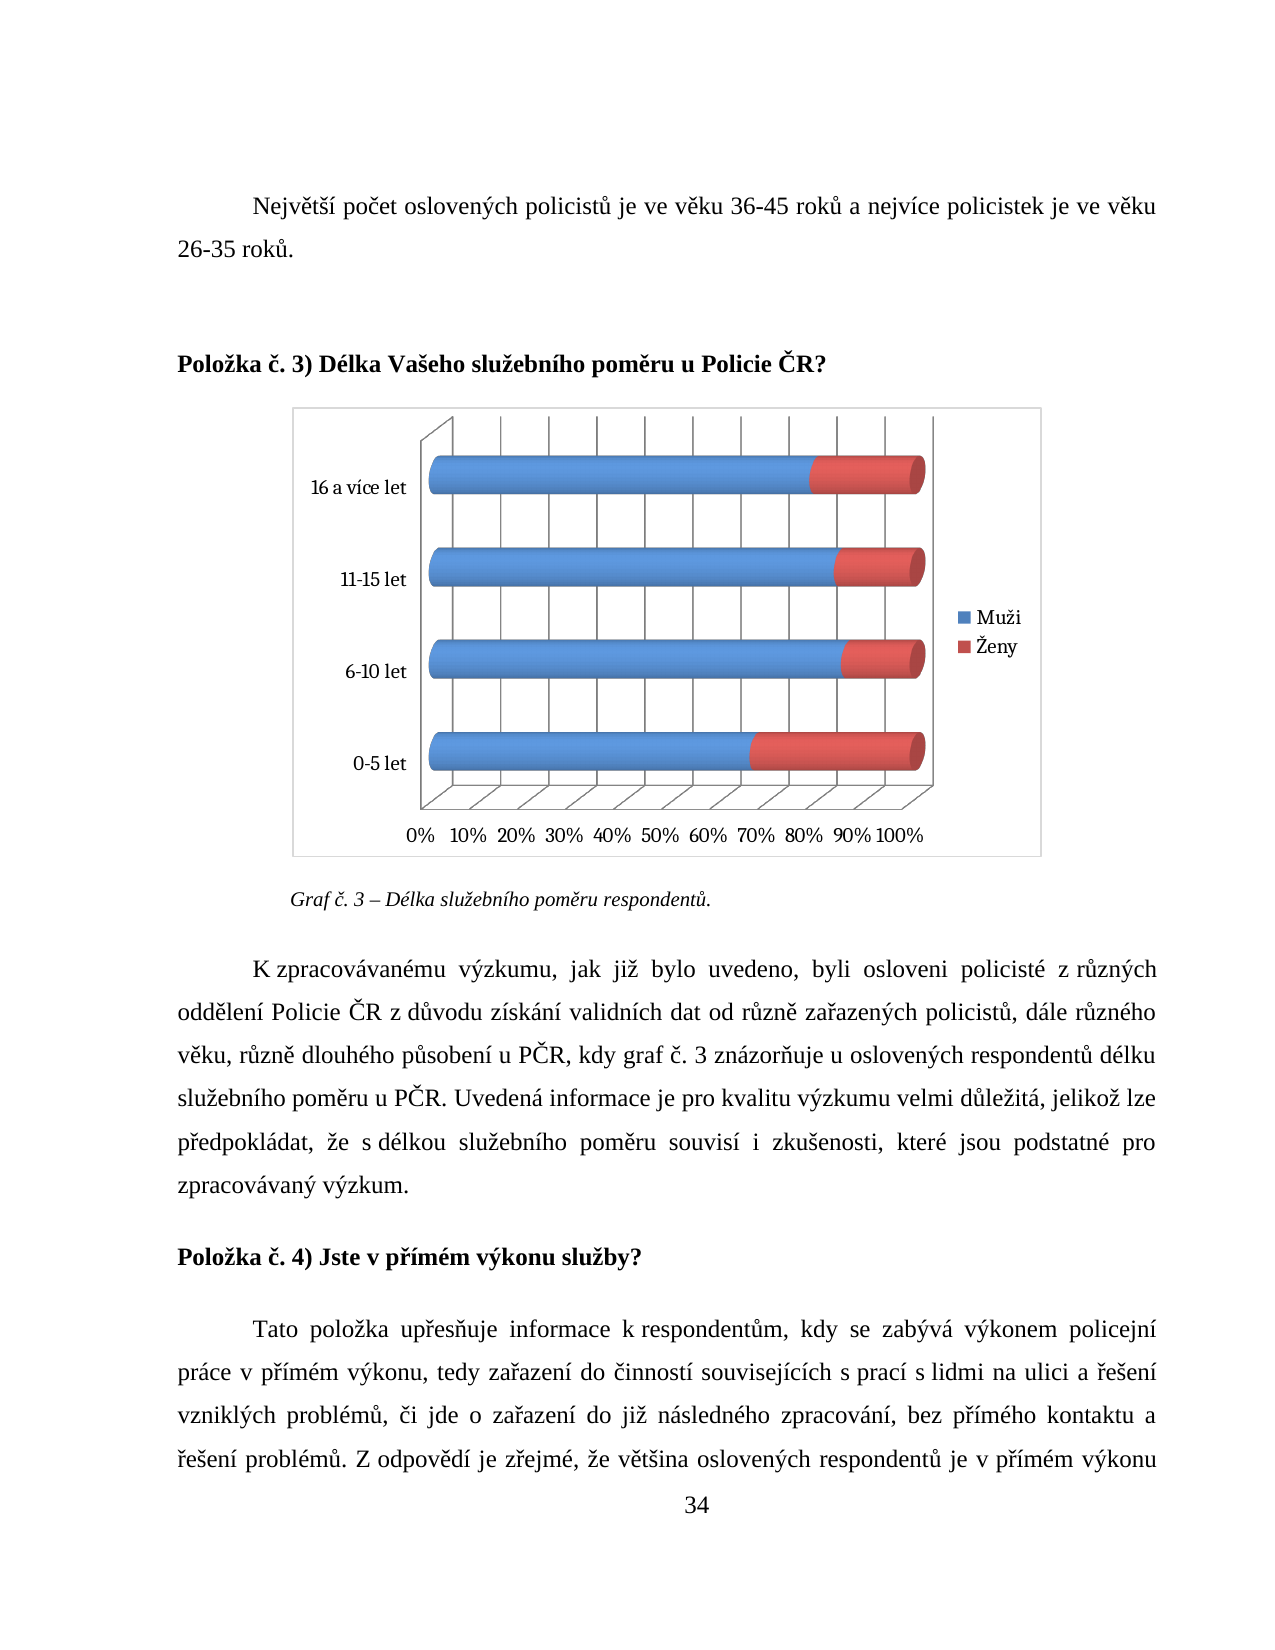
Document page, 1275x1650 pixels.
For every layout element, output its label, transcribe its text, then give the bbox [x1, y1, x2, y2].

text Položka č. 3) Délka Vašeho služebního poměru u Policie ČR? [177, 349, 1157, 378]
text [177, 1314, 1157, 1472]
text Největší počet oslovených policistů je ve věku 36-45 roků a nejvíce policistek je ve věku 26-35 roků. [177, 191, 1157, 263]
text Položka č. 4) Jste v přímém výkonu služby? [177, 1242, 1157, 1271]
text Graf č. 3 – Délka služebního poměru respondentů. [252, 886, 1157, 911]
text K zpracovávanému výzkumu, jak již bylo uvedeno, byli osloveni policisté z různých oddělení Policie ČR z důvodu získání validních dat od různě zařazených policistů, dále různého věku, různě dlouhého působení u PČR, kdy graf č. 3 znázorňuje u oslovených respondentů délku služebního poměru u PČR. Uvedená informace je pro kvalitu výzkumu velmi důležitá, jelikož lze předpokládat, že s délkou služebního poměru souvisí i zkušenosti, které jsou podstatné pro zpracovávaný výzkum. [177, 954, 1157, 1198]
